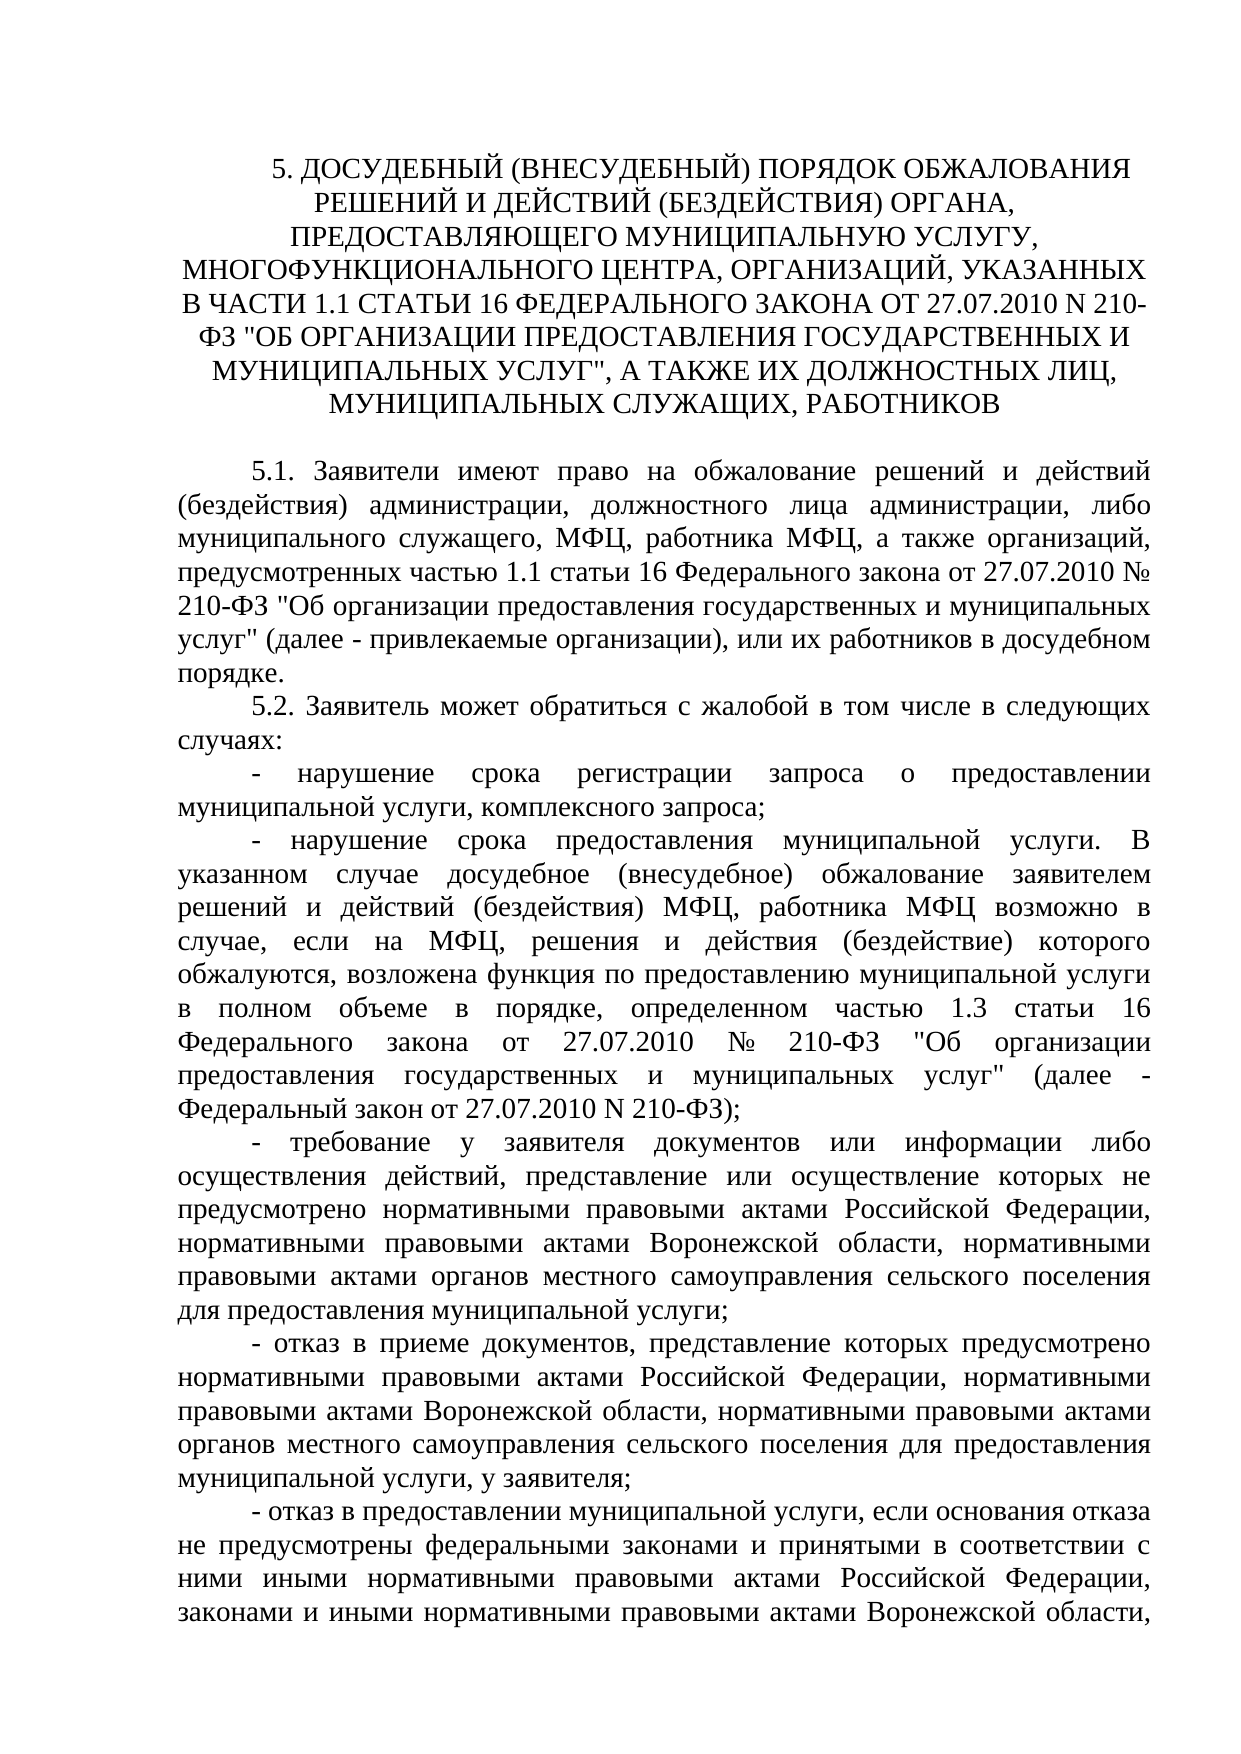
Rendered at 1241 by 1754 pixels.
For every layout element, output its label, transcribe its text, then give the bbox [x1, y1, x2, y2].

text - нарушение срока предоставления муниципальной услуги. В указанном случае досудебное (внесудебное) обжалование заявителем решений и действий (бездействия) МФЦ, работника МФЦ возможно в случае, если на МФЦ, решения и действия (бездействие) которого обжалуются, возложена функция по предоставлению муниципальной услуги в полном объеме в порядке, определенном частью 1.3 статьи 16 Федерального закона от 27.07.2010 № 210-ФЗ "Об организации предоставления государственных и муниципальных услуг" (далее - Федеральный закон от 27.07.2010 N 210-ФЗ); [177, 822, 1152, 1124]
text - требование у заявителя документов или информации либо осуществления действий, представление или осуществление которых не предусмотрено нормативными правовыми актами Российской Федерации, нормативными правовыми актами Воронежской области, нормативными правовыми актами органов местного самоуправления сельского поселения для предоставления муниципальной услуги; [177, 1124, 1152, 1326]
text 5.1. Заявители имеют право на обжалование решений и действий (бездействия) администрации, должностного лица администрации, либо муниципального служащего, МФЦ, работника МФЦ, а также организаций, предусмотренных частью 1.1 статьи 16 Федерального закона от 27.07.2010 № 210-ФЗ "Об организации предоставления государственных и муниципальных услуг" (далее - привлекаемые организации), или их работников в досудебном порядке. [177, 453, 1152, 688]
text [177, 1493, 1152, 1627]
text 5.2. Заявитель может обратиться с жалобой в том числе в следующих случаях: [177, 688, 1152, 755]
text - нарушение срока регистрации запроса о предоставлении муниципальной услуги, комплексного запроса; [177, 755, 1152, 822]
text 5. ДОСУДЕБНЫЙ (ВНЕСУДЕБНЫЙ) ПОРЯДОК ОБЖАЛОВАНИЯ РЕШЕНИЙ И ДЕЙСТВИЙ (БЕЗДЕЙСТВИЯ) ОРГАНА, ПРЕДОСТАВЛЯЮЩЕГО МУНИЦИПАЛЬНУЮ УСЛУГУ, МНОГОФУНКЦИОНАЛЬНОГО ЦЕНТРА, ОРГАНИЗАЦИЙ, УКАЗАННЫХ В ЧАСТИ 1.1 СТАТЬИ 16 ФЕДЕРАЛЬНОГО ЗАКОНА ОТ 27.07.2010 N 210-ФЗ "ОБ ОРГАНИЗАЦИИ ПРЕДОСТАВЛЕНИЯ ГОСУДАРСТВЕННЫХ И МУНИЦИПАЛЬНЫХ УСЛУГ", А ТАКЖЕ ИХ ДОЛЖНОСТНЫХ ЛИЦ, МУНИЦИПАЛЬНЫХ СЛУЖАЩИХ, РАБОТНИКОВ [177, 152, 1152, 420]
text - отказ в приеме документов, представление которых предусмотрено нормативными правовыми актами Российской Федерации, нормативными правовыми актами Воронежской области, нормативными правовыми актами органов местного самоуправления сельского поселения для предоставления муниципальной услуги, у заявителя; [177, 1326, 1152, 1493]
